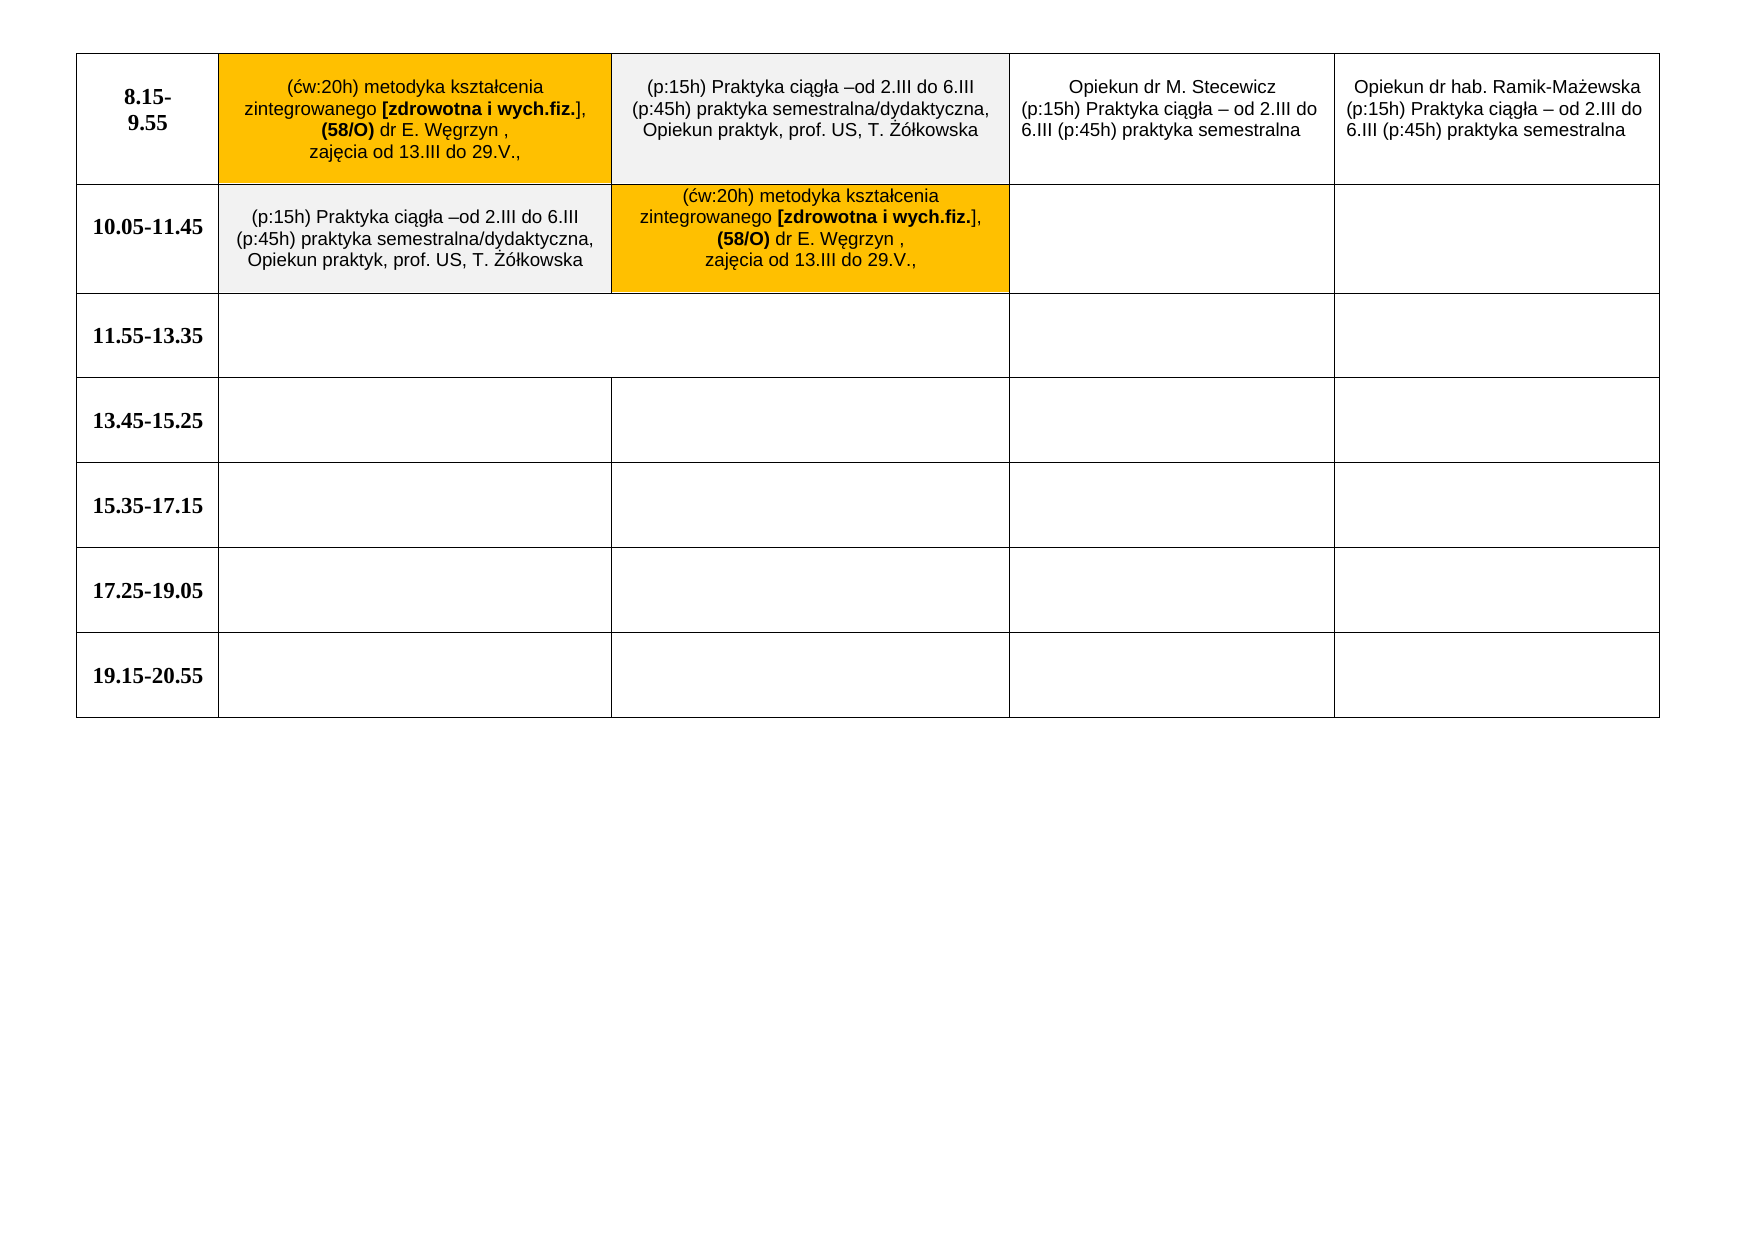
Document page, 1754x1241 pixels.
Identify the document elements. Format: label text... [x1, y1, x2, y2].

table_cell [1010, 378, 1334, 462]
table_cell [219, 294, 1009, 377]
table_cell [1010, 548, 1334, 632]
table_cell [219, 463, 611, 547]
table_cell [219, 548, 611, 632]
table_cell 8.15- 9.55 [77, 54, 218, 183]
table_cell 19.15-20.55 [77, 633, 218, 717]
table_cell [1010, 185, 1334, 292]
table_cell p Opiekun dr M. Stecewicz (p:15h) Praktyka ciągła – od 2.III do 6.III (p:45h) praktyka semestralna [1010, 54, 1334, 183]
table_cell 17.25-19.05 [77, 548, 218, 632]
table_cell [612, 633, 1009, 717]
table_cell [1010, 633, 1334, 717]
table_cell (p:15h) Praktyka ciągła –od 2.III do 6.III (p:45h) praktyka semestralna/dydaktyczna, Opiekun praktyk, prof. US, T. Żółkowska [612, 54, 1009, 183]
table_cell (p:15h) Praktyka ciągła –od 2.III do 6.III (p:45h) praktyka semestralna/dydaktyczna, Opiekun praktyk, prof. US, T. Żółkowska [219, 185, 611, 292]
table_cell [612, 378, 1009, 462]
table_cell 15.35-17.15 [77, 463, 218, 547]
table_cell [1335, 378, 1659, 462]
table_cell 10.05-11.45 [77, 185, 218, 292]
table_cell (ćw:20h) metodyka kształcenia zintegrowanego [zdrowotna i wych.fiz.], (58/O) dr E. Węgrzyn , zajęcia od 13.III do 29.V., [219, 54, 611, 183]
table_cell Opiekun dr hab. Ramik-Mażewska (p:15h) Praktyka ciągła – od 2.III do 6.III (p:45h) praktyka semestralna [1335, 54, 1659, 183]
table_cell [612, 548, 1009, 632]
table_cell 11.55-13.35 [77, 294, 218, 377]
table_cell [612, 463, 1009, 547]
table_cell [1010, 294, 1334, 377]
table_cell 13.45-15.25 [77, 378, 218, 462]
table_cell (ćw:20h) metodyka kształcenia zintegrowanego [zdrowotna i wych.fiz.], (58/O) dr E. Węgrzyn , zajęcia od 13.III do 29.V., [612, 185, 1009, 292]
table_cell [1335, 185, 1659, 292]
table_cell [1010, 463, 1334, 547]
table_cell [1335, 633, 1659, 717]
table_cell [219, 633, 611, 717]
table_cell [1335, 294, 1659, 377]
table_cell [219, 378, 611, 462]
table_cell [1335, 463, 1659, 547]
table_cell [1335, 548, 1659, 632]
